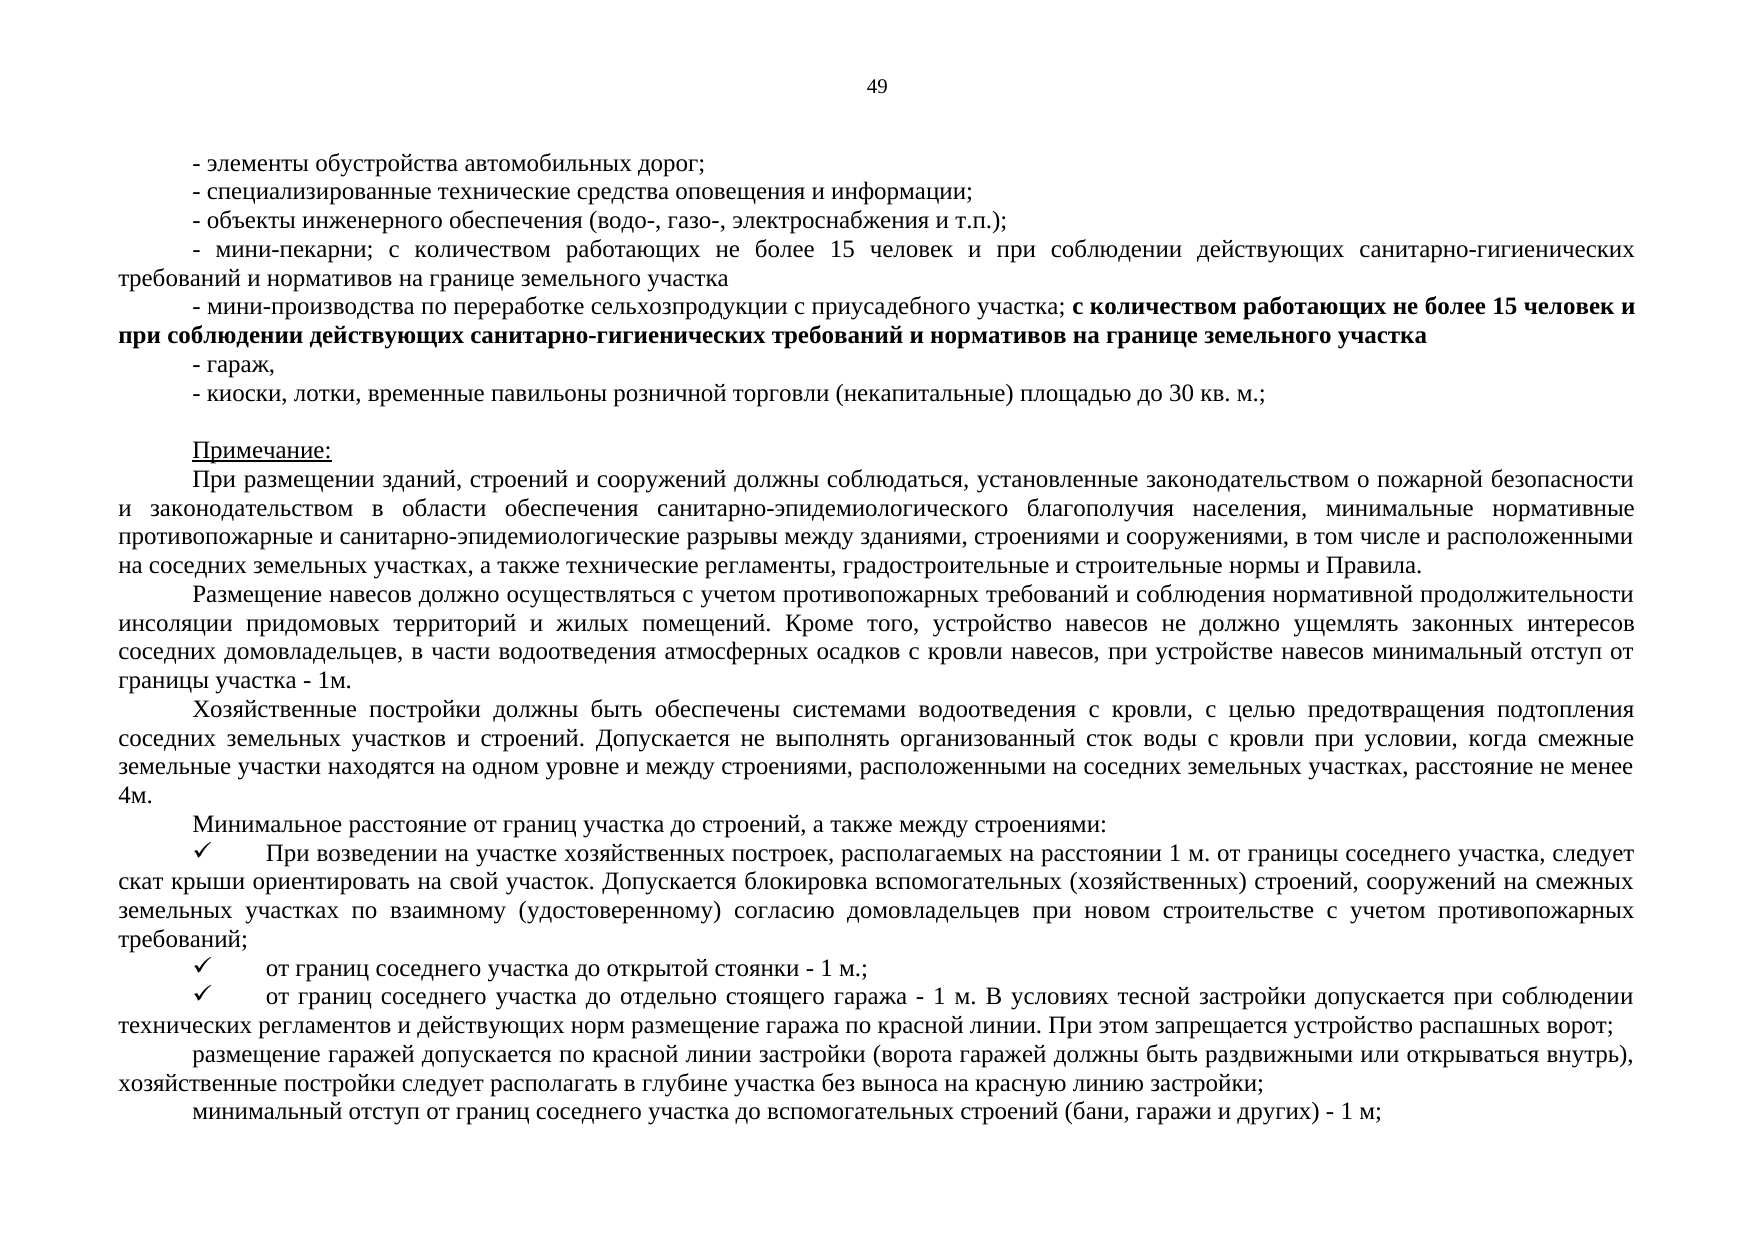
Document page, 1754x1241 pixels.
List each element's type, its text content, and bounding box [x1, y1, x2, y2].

list При возведении на участке хозяйственных построек, располагаемых на расстоянии 1 м. от границы соседнего участка, следует скат крыши ориентировать на свой участок. Допускается блокировка вспомогательных (хозяйственных) строений, сооружений на смежных земельных участках по взаимному (удостоверенному) согласию домовладельцев при новом строительстве с учетом противопожарных требований; [118, 838, 1636, 953]
text Примечание: [118, 435, 1636, 464]
text - специализированные технические средства оповещения и информации; [118, 176, 1636, 205]
text - объекты инженерного обеспечения (водо-, газо-, электроснабжения и т.п.); [118, 205, 1636, 234]
text - киоски, лотки, временные павильоны розничной торговли (некапитальные) площадью до 30 кв. м.; [118, 378, 1636, 406]
text Минимальное расстояние от границ участка до строений, а также между строениями: [118, 809, 1636, 838]
text Размещение навесов должно осуществляться с учетом противопожарных требований и соблюдения нормативной продолжительности инсоляции придомовых территорий и жилых помещений. Кроме того, устройство навесов не должно ущемлять законных интересов соседних домовладельцев, в части водоотведения атмосферных осадков с кровли навесов, при устройстве навесов минимальный отступ от границы участка - 1м. [118, 579, 1636, 694]
text минимальный отступ от границ соседнего участка до вспомогательных строений (бани, гаражи и других) - 1 м; [118, 1096, 1636, 1125]
list от границ соседнего участка до отдельно стоящего гаража - 1 м. В условиях тесной застройки допускается при соблюдении технических регламентов и действующих норм размещение гаража по красной линии. При этом запрещается устройство распашных ворот; [118, 981, 1636, 1039]
text При размещении зданий, строений и сооружений должны соблюдаться, установленные законодательством о пожарной безопасности и законодательством в области обеспечения санитарно-эпидемиологического благополучия населения, минимальные нормативные противопожарные и санитарно-эпидемиологические разрывы между зданиями, строениями и сооружениями, в том числе и расположенными на соседних земельных участках, а также технические регламенты, градостроительные и строительные нормы и Правила. [118, 464, 1636, 579]
text - элементы обустройства автомобильных дорог; [118, 148, 1636, 176]
text размещение гаражей допускается по красной линии застройки (ворота гаражей должны быть раздвижными или открываться внутрь), хозяйственные постройки следует располагать в глубине участка без выноса на красную линию застройки; [118, 1039, 1636, 1096]
text - мини-производства по переработке сельхозпродукции с приусадебного участка; с количеством работающих не более 15 человек и при соблюдении действующих санитарно-гигиенических требований и нормативов на границе земельного участка [118, 291, 1636, 349]
list от границ соседнего участка до открытой стоянки - 1 м.; [118, 953, 1636, 981]
text - мини-пекарни; с количеством работающих не более 15 человек и при соблюдении действующих санитарно-гигиенических требований и нормативов на границе земельного участка [118, 234, 1636, 291]
text - гараж, [118, 349, 1636, 378]
text Хозяйственные постройки должны быть обеспечены системами водоотведения с кровли, с целью предотвращения подтопления соседних земельных участков и строений. Допускается не выполнять организованный сток воды с кровли при условии, когда смежные земельные участки находятся на одном уровне и между строениями, расположенными на соседних земельных участках, расстояние не менее 4м. [118, 694, 1636, 809]
